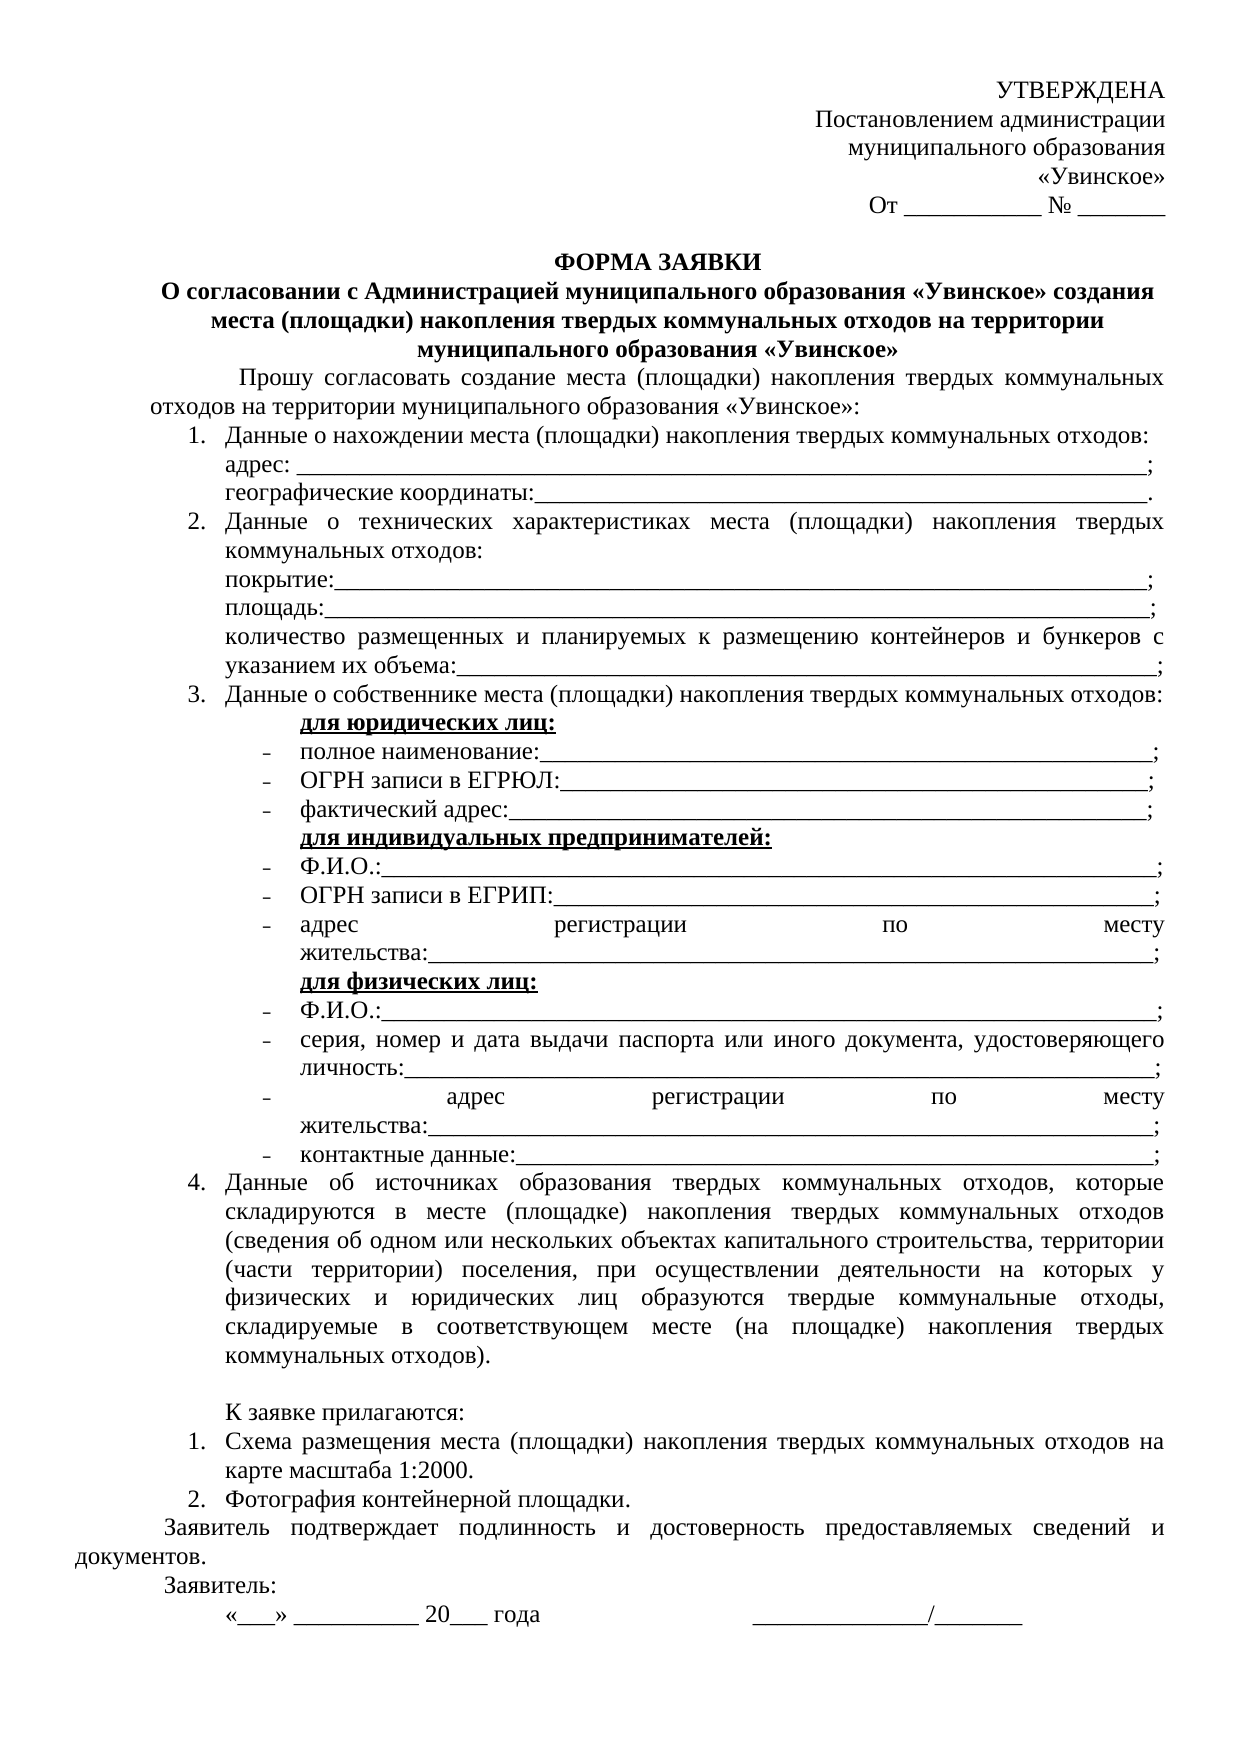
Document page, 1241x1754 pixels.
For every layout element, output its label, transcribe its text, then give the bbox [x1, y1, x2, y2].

list УТВЕРЖДЕНА [150, 75, 1165, 104]
list «Увинское» [150, 161, 1165, 190]
list Данные об источниках образования твердых коммунальных отходов, которые складируются в месте (площадке) накопления твердых коммунальных отходов (сведения об одном или нескольких объектах капитального строительства, территории (части территории) поселения, при осуществлении деятельности на которых у физических и юридических лиц образуются твердые коммунальные отходы, складируемые в соответствующем месте (на площадке) накопления твердых коммунальных отходов). [187, 1167, 1165, 1369]
list адрес: ____________________________________________________________________; [225, 449, 1165, 477]
list Данные о технических характеристиках места (площадки) накопления твердых коммунальных отходов: [187, 506, 1165, 564]
list контактные данные:___________________________________________________; [262, 1139, 1165, 1167]
list для физических лиц: [300, 966, 1165, 995]
list полное наименование:_________________________________________________; [262, 736, 1165, 765]
list ОГРН записи в ЕГРИП:________________________________________________; [262, 880, 1165, 909]
list Данные о нахождении места (площадки) накопления твердых коммунальных отходов: [187, 420, 1165, 449]
list географические координаты:_________________________________________________. [225, 477, 1165, 506]
list Прошу согласовать создание места (площадки) накопления твердых коммунальных отходов на территории муниципального образования «Увинское»: [150, 362, 1165, 420]
list Данные о собственнике места (площадки) накопления твердых коммунальных отходов: [187, 679, 1165, 707]
list покрытие:_________________________________________________________________; [225, 564, 1165, 592]
list муниципального образования [150, 132, 1165, 161]
list Ф.И.О.:______________________________________________________________; [262, 851, 1165, 880]
list К заявке прилагаются: [225, 1397, 1165, 1426]
list адрес регистрации по месту жительства:__________________________________________________________; [262, 1081, 1165, 1139]
list для индивидуальных предпринимателей: [300, 822, 1165, 851]
list Заявитель подтверждает подлинность и достоверность предоставляемых сведений и документов. [75, 1512, 1165, 1570]
list для юридических лиц: [300, 707, 1165, 736]
list Ф.И.О.:______________________________________________________________; [262, 995, 1165, 1024]
list Фотография контейнерной площадки. [187, 1484, 1165, 1512]
list ОГРН записи в ЕГРЮЛ:_______________________________________________; [262, 765, 1165, 794]
list ФОРМА ЗАЯВКИ [150, 247, 1165, 276]
list Заявитель: [75, 1570, 1165, 1599]
list От ___________ № _______ [150, 190, 1165, 219]
list адрес регистрации по месту жительства:__________________________________________________________; [262, 909, 1165, 966]
list площадь:__________________________________________________________________; [225, 592, 1165, 621]
list Постановлением администрации [150, 104, 1165, 132]
list количество размещенных и планируемых к размещению контейнеров и бункеров с указанием их объема:________________________________________________________; [225, 621, 1165, 679]
list «___» __________ 20___ года ______________/_______ [225, 1599, 1165, 1627]
list О согласовании с Администрацией муниципального образования «Увинское» создания места (площадки) накопления твердых коммунальных отходов на территории муниципального образования «Увинское» [150, 276, 1165, 362]
list фактический адрес:___________________________________________________; [262, 794, 1165, 822]
list Схема размещения места (площадки) накопления твердых коммунальных отходов на карте масштаба 1:2000. [187, 1426, 1165, 1484]
list серия, номер и дата выдачи паспорта или иного документа, удостоверяющего личность:____________________________________________________________; [262, 1024, 1165, 1081]
